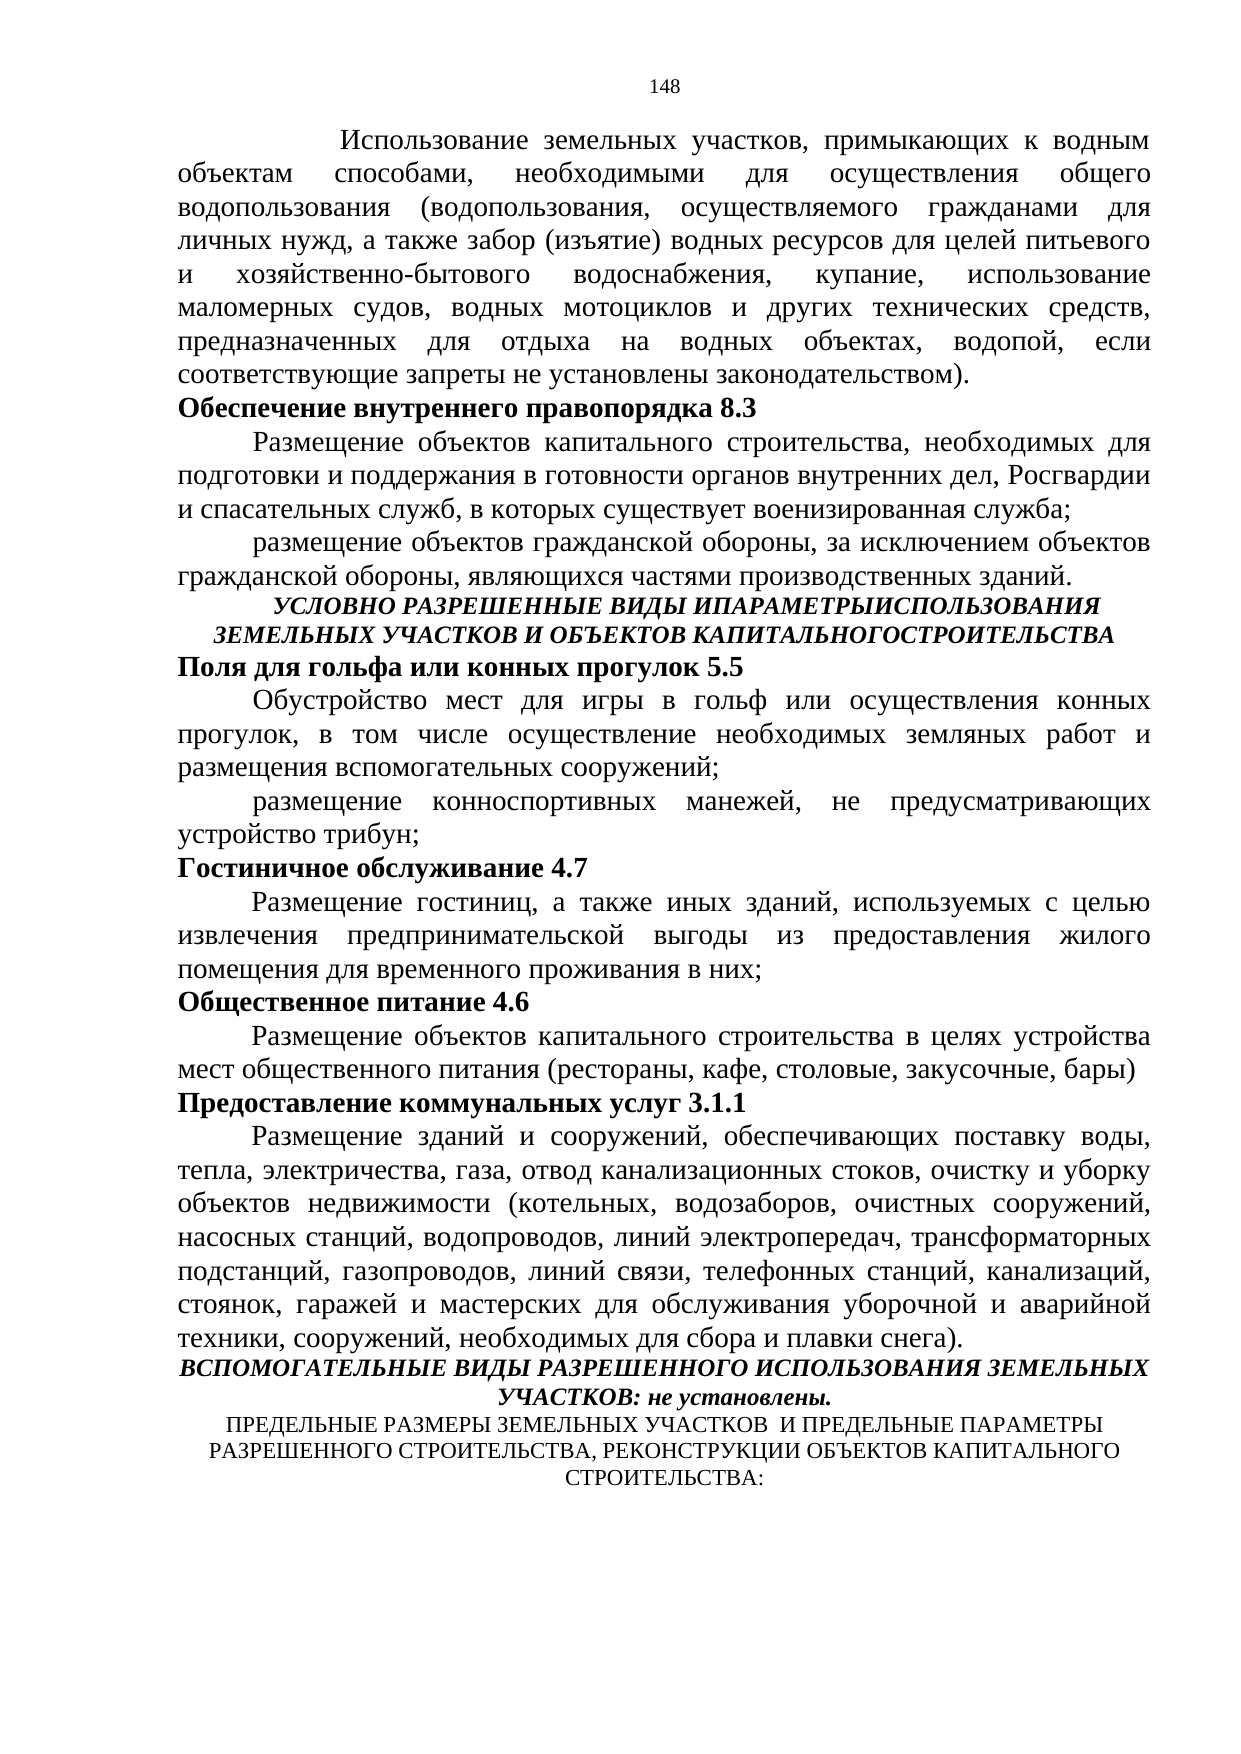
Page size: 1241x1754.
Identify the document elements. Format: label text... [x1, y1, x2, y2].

list Использование земельных участков, примыкающих к водным объектам способами, необходимыми для осуществления общего водопользования (водопользования, осуществляемого гражданами для личных нужд, а также забор (изъятие) водных ресурсов для целей питьевого и хозяйственно-бытового водоснабжения, купание, использование маломерных судов, водных мотоциклов и других технических средств, предназначенных для отдыха на водных объектах, водопой, если соответствующие запреты не установлены законодательством). [177, 122, 1152, 390]
text ВСПОМОГАТЕЛЬНЫЕ ВИДЫ РАЗРЕШЕННОГО ИСПОЛЬЗОВАНИЯ ЗЕМЕЛЬНЫХ УЧАСТКОВ: не установлены. [177, 1353, 1152, 1411]
text Поля для гольфа или конных прогулок 5.5 [177, 649, 1152, 682]
text Обеспечение внутреннего правопорядка 8.3 [177, 390, 1152, 424]
text Размещение гостиниц, а также иных зданий, используемых с целью извлечения предпринимательской выгоды из предоставления жилого помещения для временного проживания в них; [177, 884, 1152, 984]
text УСЛОВНО РАЗРЕШЕННЫЕ ВИДЫ ИПАРАМЕТРЫИСПОЛЬЗОВАНИЯ [177, 591, 1152, 620]
text Обустройство мест для игры в гольф или осуществления конных прогулок, в том числе осуществление необходимых земляных работ и размещения вспомогательных сооружений; [177, 682, 1152, 783]
text Размещение объектов капитального строительства в целях устройства мест общественного питания (рестораны, кафе, столовые, закусочные, бары) [177, 1018, 1152, 1085]
text Общественное питание 4.6 [177, 984, 1152, 1018]
text Предоставление коммунальных услуг 3.1.1 [177, 1085, 1152, 1118]
text ПРЕДЕЛЬНЫЕ РАЗМЕРЫ ЗЕМЕЛЬНЫХ УЧАСТКОВ И ПРЕДЕЛЬНЫЕ ПАРАМЕТРЫ РАЗРЕШЕННОГО СТРОИТЕЛЬСТВА, РЕКОНСТРУКЦИИ ОБЪЕКТОВ КАПИТАЛЬНОГО СТРОИТЕЛЬСТВА: [177, 1411, 1152, 1490]
text Гостиничное обслуживание 4.7 [177, 850, 1152, 884]
text размещение объектов гражданской обороны, за исключением объектов гражданской обороны, являющихся частями производственных зданий. [177, 524, 1152, 591]
text Размещение зданий и сооружений, обеспечивающих поставку воды, тепла, электричества, газа, отвод канализационных стоков, очистку и уборку объектов недвижимости (котельных, водозаборов, очистных сооружений, насосных станций, водопроводов, линий электропередач, трансформаторных подстанций, газопроводов, линий связи, телефонных станций, канализаций, стоянок, гаражей и мастерских для обслуживания уборочной и аварийной техники, сооружений, необходимых для сбора и плавки снега). [177, 1118, 1152, 1353]
text ЗЕМЕЛЬНЫХ УЧАСТКОВ И ОБЪЕКТОВ КАПИТАЛЬНОГОСТРОИТЕЛЬСТВА [177, 620, 1152, 649]
text размещение конноспортивных манежей, не предусматривающих устройство трибун; [177, 783, 1152, 850]
text Размещение объектов капитального строительства, необходимых для подготовки и поддержания в готовности органов внутренних дел, Росгвардии и спасательных служб, в которых существует военизированная служба; [177, 424, 1152, 524]
